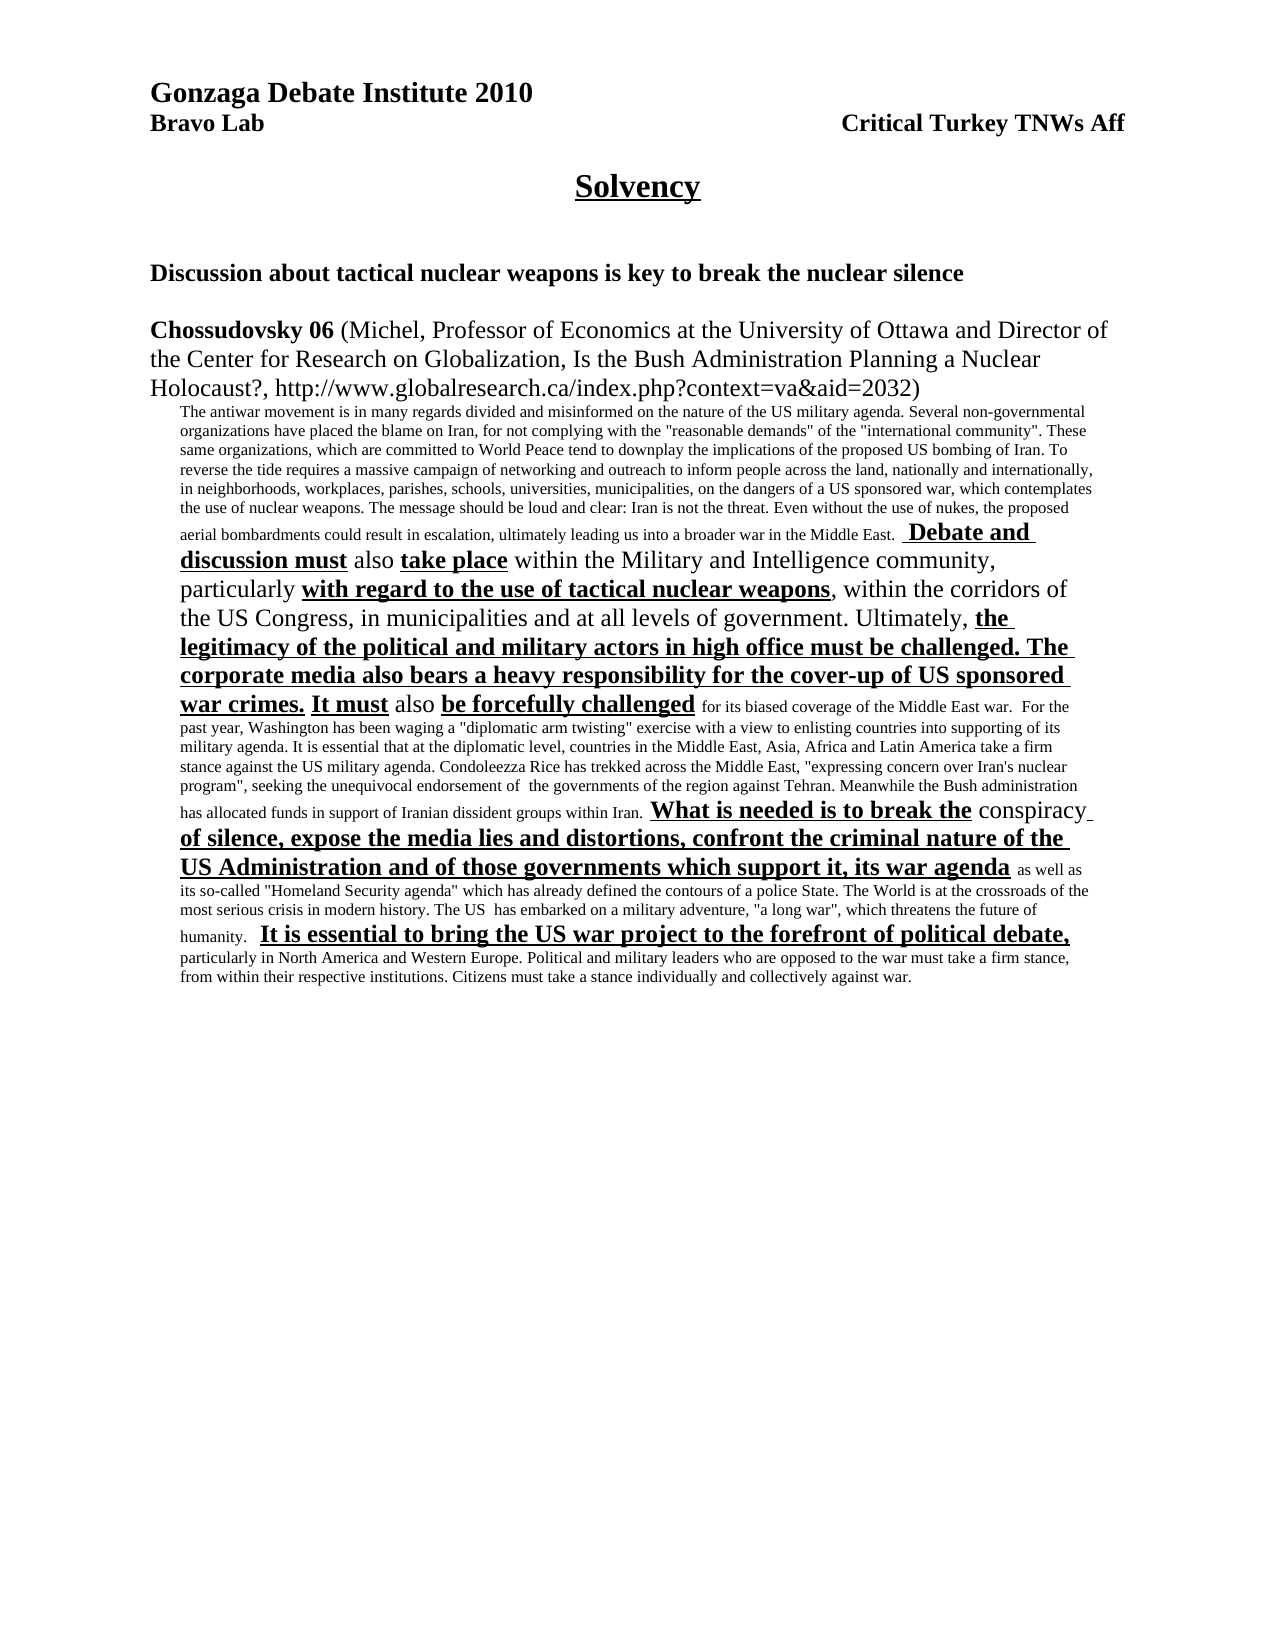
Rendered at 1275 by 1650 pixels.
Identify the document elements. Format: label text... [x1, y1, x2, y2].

text Chossudovsky 06 (Michel, Professor of Economics at the University of Ottawa and Director of the Center for Research on Globalization, Is the Bush Administration Planning a Nuclear Holocaust?, http://www.globalresearch.ca/index.php?context=va&aid=2032) [150, 316, 1125, 402]
title Solvency [150, 166, 1125, 204]
text The antiwar movement is in many regards divided and misinformed on the nature of the US military agenda. Several non-governmental organizations have placed the blame on Iran, for not complying with the "reasonable demands" of the "international community". These same organizations, which are committed to World Peace tend to downplay the implications of the proposed US bombing of Iran. To reverse the tide requires a massive campaign of networking and outreach to inform people across the land, nationally and internationally, in neighborhoods, workplaces, parishes, schools, universities, municipalities, on the dangers of a US sponsored war, which contemplates the use of nuclear weapons. The message should be loud and clear: Iran is not the threat. Even without the use of nukes, the proposed aerial bombardments could result in escalation, ultimately leading us into a broader war in the Middle East. Debate and discussion must also take place within the Military and Intelligence community, particularly with regard to the use of tactical nuclear weapons, within the corridors of the US Congress, in municipalities and at all levels of government. Ultimately, the legitimacy of the political and military actors in high office must be challenged. The corporate media also bears a heavy responsibility for the cover-up of US sponsored war crimes. It must also be forcefully challenged for its biased coverage of the Middle East war. For the past year, Washington has been waging a "diplomatic arm twisting" exercise with a view to enlisting countries into supporting of its military agenda. It is essential that at the diplomatic level, countries in the Middle East, Asia, Africa and Latin America take a firm stance against the US military agenda. Condoleezza Rice has trekked across the Middle East, "expressing concern over Iran's nuclear program", seeking the unequivocal endorsement of the governments of the region against Tehran. Meanwhile the Bush administration has allocated funds in support of Iranian dissident groups within Iran. What is needed is to break the conspiracy of silence, expose the media lies and distortions, confront the criminal nature of the US Administration and of those governments which support it, its war agenda as well as its so-called "Homeland Security agenda" which has already defined the contours of a police State. The World is at the crossroads of the most serious crisis in modern history. The US has embarked on a military adventure, "a long war", which threatens the future of humanity. It is essential to bring the US war project to the forefront of political debate, particularly in North America and Western Europe. Political and military leaders who are opposed to the war must take a firm stance, from within their respective institutions. Citizens must take a stance individually and collectively against war. [180, 402, 1095, 986]
text Discussion about tactical nuclear weapons is key to break the nuclear silence [150, 258, 1125, 287]
